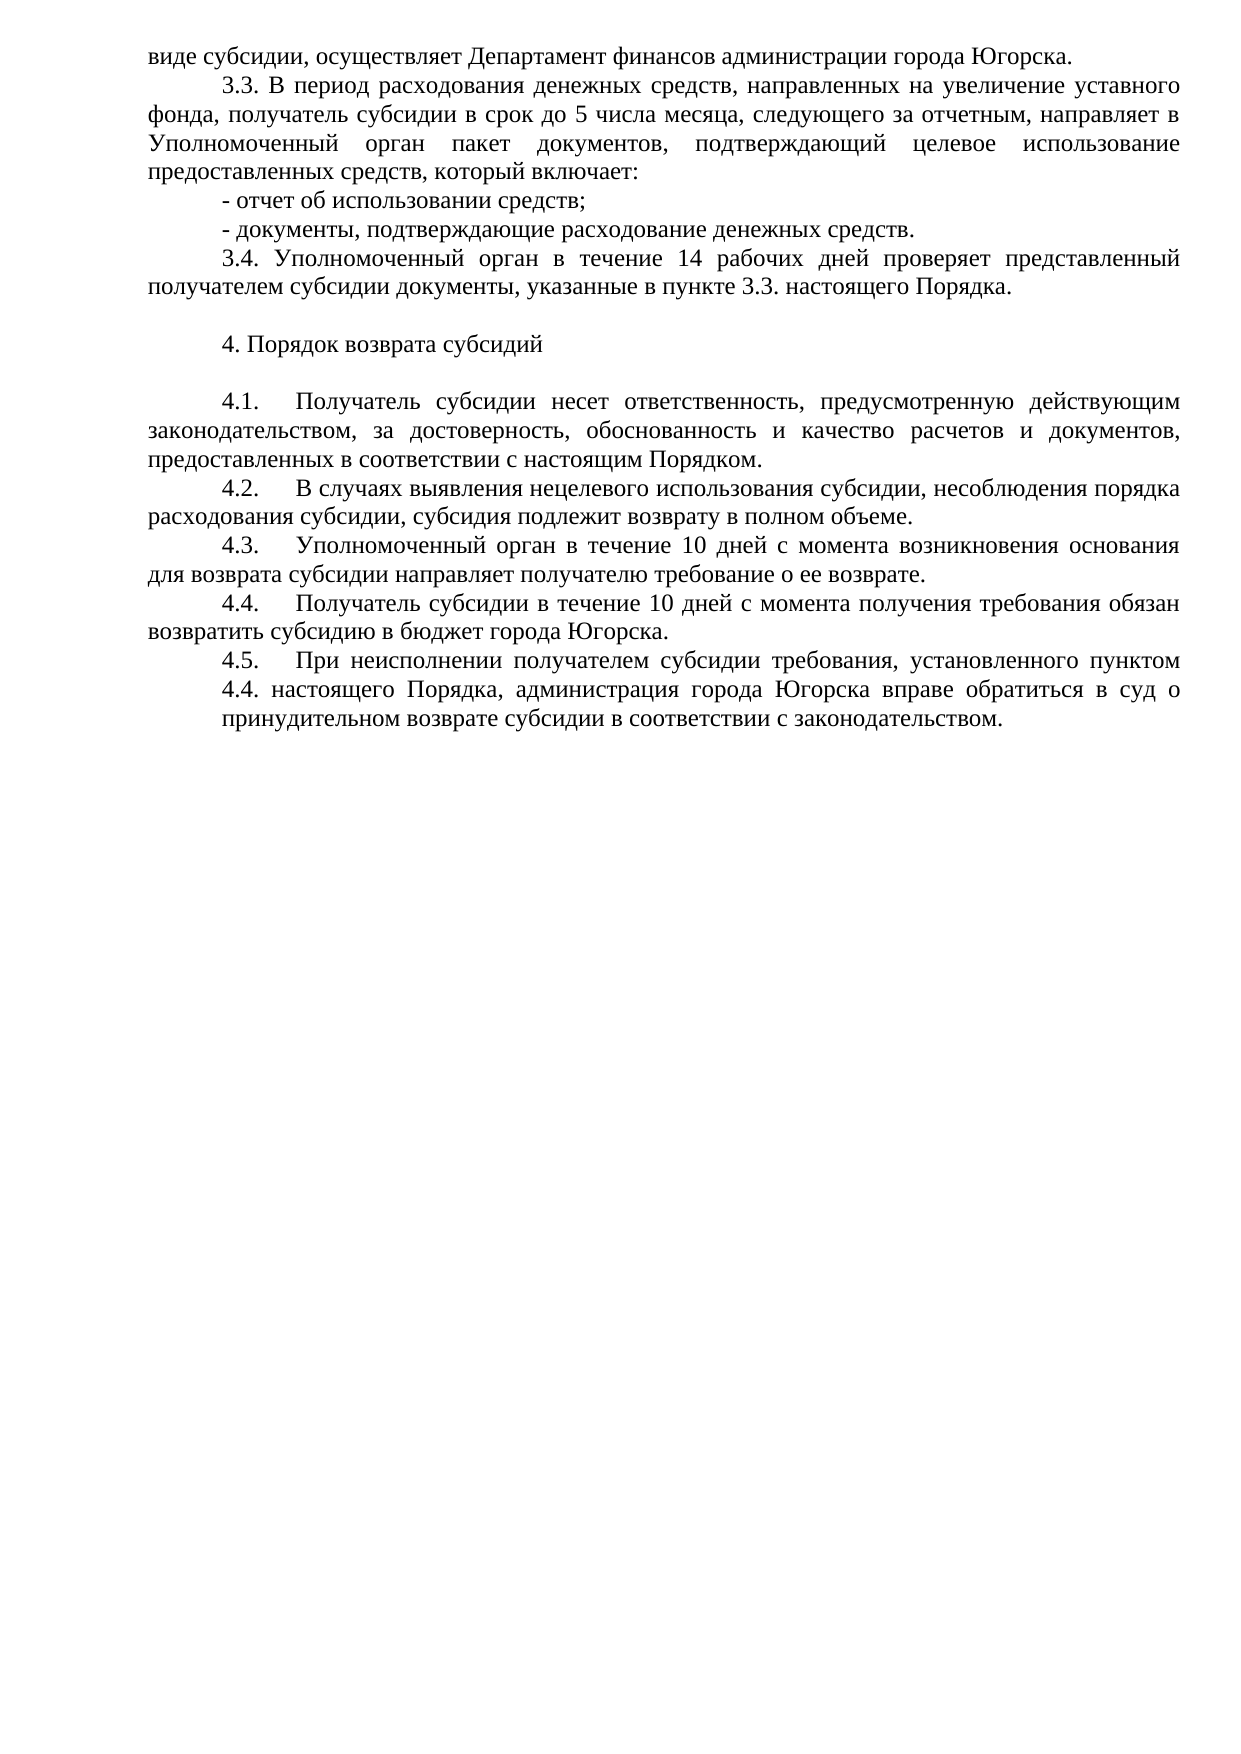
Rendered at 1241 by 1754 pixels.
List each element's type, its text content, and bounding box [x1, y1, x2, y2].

text 3.3. В период расходования денежных средств, направленных на увеличение уставного фонда, получатель субсидии в срок до 5 числа месяца, следующего за отчетным, направляет в Уполномоченный орган пакет документов, подтверждающий целевое использование предоставленных средств, который включает: [148, 70, 1181, 185]
text 4.1. Получатель субсидии несет ответственность, предусмотренную действующим законодательством, за достоверность, обоснованность и качество расчетов и документов, предоставленных в соответствии с настоящим Порядком. [148, 386, 1181, 473]
text - документы, подтверждающие расходование денежных средств. [148, 214, 1181, 243]
text 4. Порядок возврата субсидий [148, 329, 1181, 358]
text 4.4. Получатель субсидии в течение 10 дней с момента получения требования обязан возвратить субсидию в бюджет города Югорска. [148, 588, 1181, 645]
text 4.5. При неисполнении получателем субсидии требования, установленного пунктом 4.4. настоящего Порядка, администрация города Югорска вправе обратиться в суд о принудительном возврате субсидии в соответствии с законодательством. [222, 645, 1181, 731]
text 4.2. В случаях выявления нецелевого использования субсидии, несоблюдения порядка расходования субсидии, субсидия подлежит возврату в полном объеме. [148, 473, 1181, 530]
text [148, 41, 1181, 70]
text 4.3. Уполномоченный орган в течение 10 дней с момента возникновения основания для возврата субсидии направляет получателю требование о ее возврате. [148, 530, 1181, 588]
text - отчет об использовании средств; [148, 185, 1181, 214]
text 3.4. Уполномоченный орган в течение 14 рабочих дней проверяет представленный получателем субсидии документы, указанные в пункте 3.3. настоящего Порядка. [148, 243, 1181, 300]
